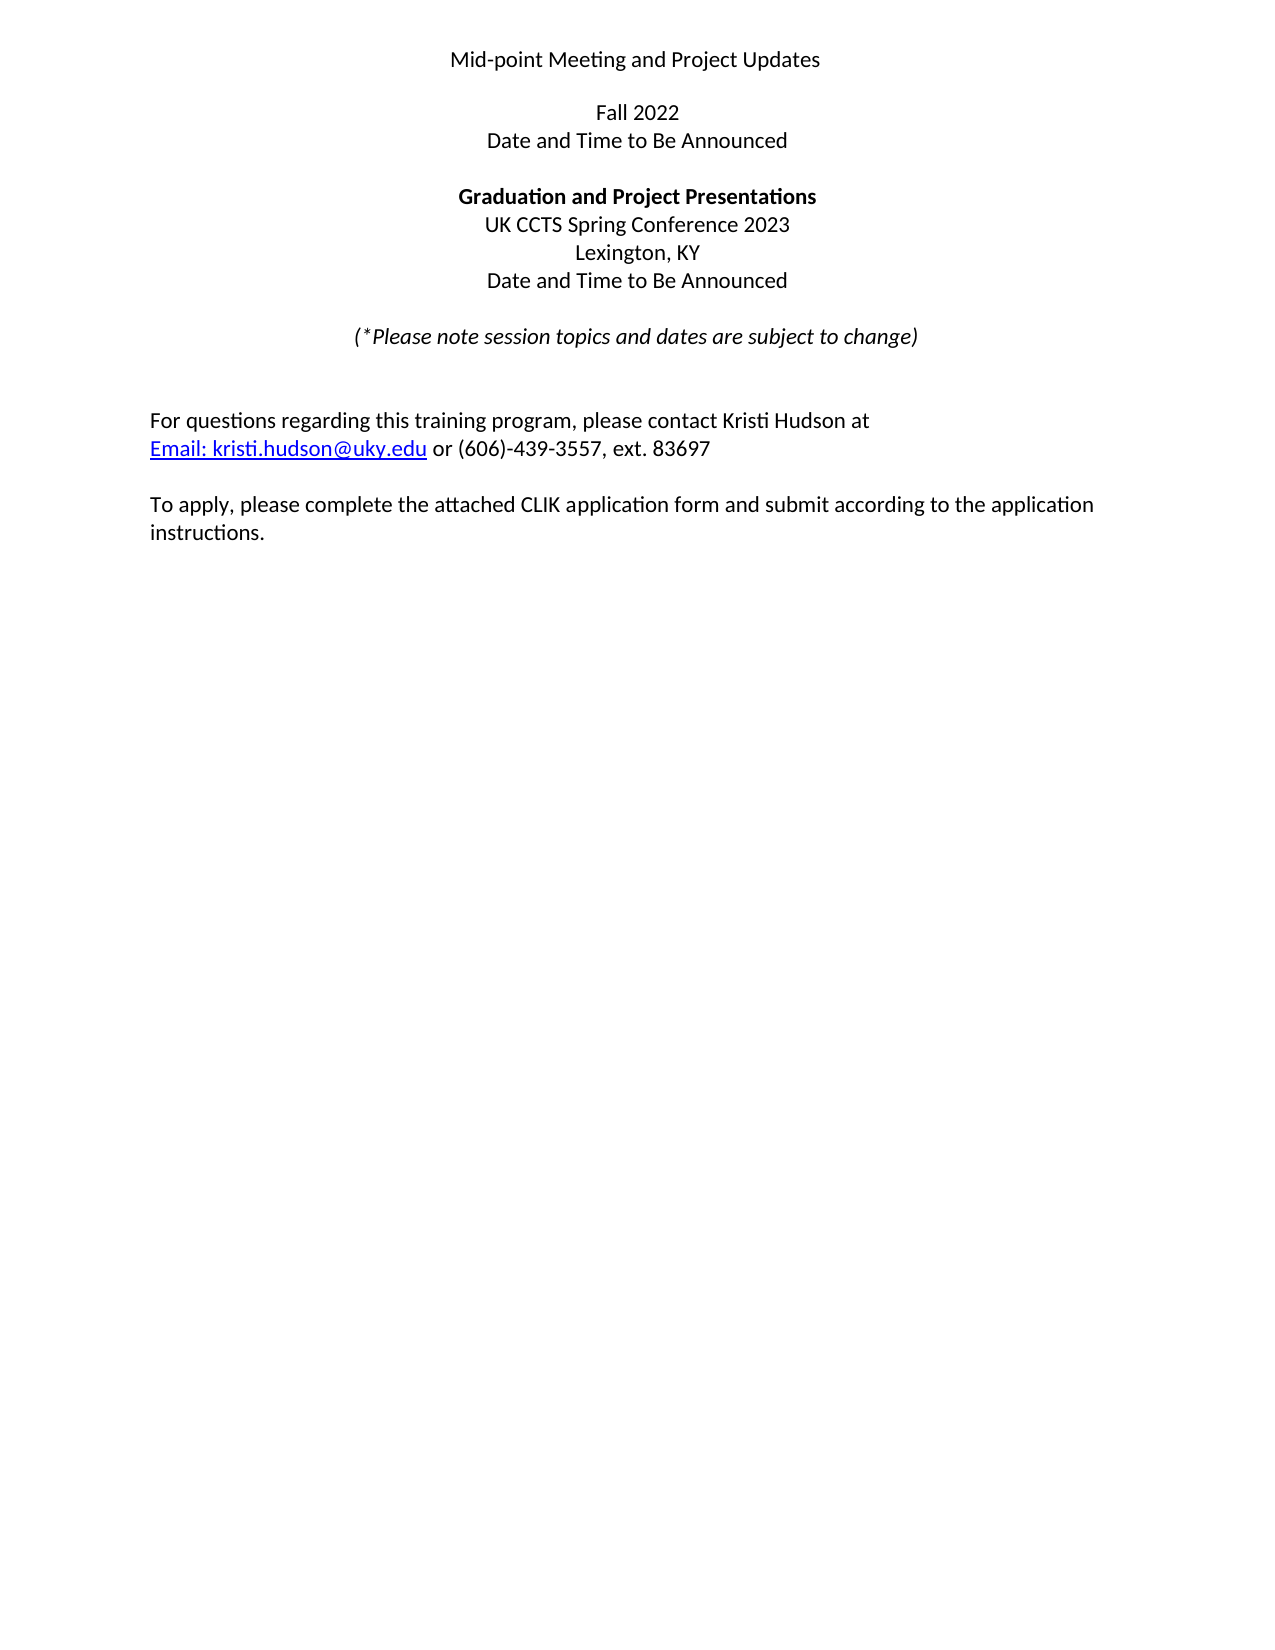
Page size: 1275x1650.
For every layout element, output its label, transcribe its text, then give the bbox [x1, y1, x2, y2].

text Date and Time to Be Announced [150, 126, 1125, 154]
text Mid-point Meeting and Project Updates [375, 45, 1125, 73]
text UK CCTS Spring Conference 2023 [150, 210, 1125, 238]
text To apply, please complete the attached CLIK application form and submit according to the application instructions. [150, 490, 1125, 546]
text (*Please note session topics and dates are subject to change) [150, 322, 1125, 350]
text For questions regarding this training program, please contact Kristi Hudson at Email: kristi.hudson@uky.edu or (606)-439-3557, ext. 83697 [150, 406, 1125, 462]
text Lexington, KY [150, 238, 1125, 266]
text Graduation and Project Presentations [150, 182, 1125, 210]
text Fall 2022 [150, 98, 1125, 126]
text Date and Time to Be Announced [150, 266, 1125, 294]
